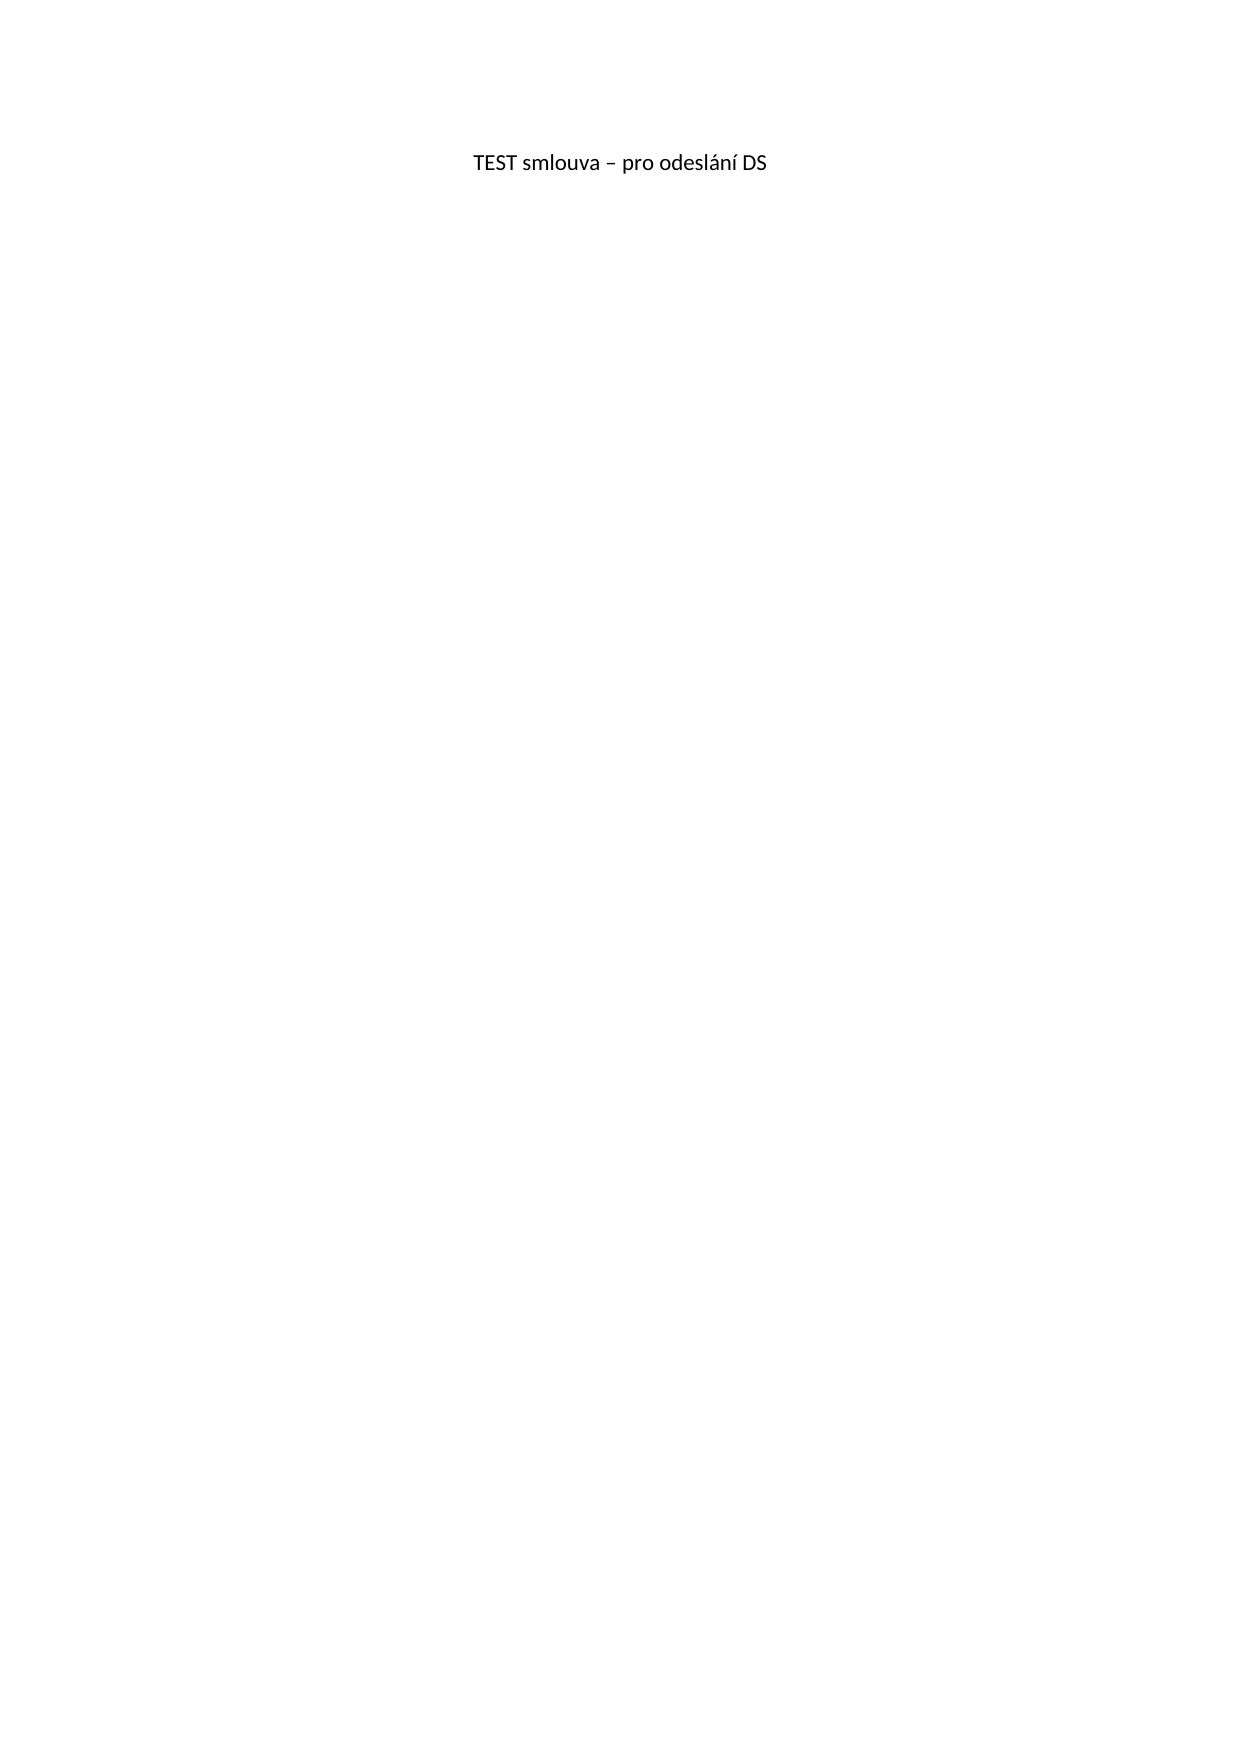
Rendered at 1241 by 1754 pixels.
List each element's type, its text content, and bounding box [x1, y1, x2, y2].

text TEST smlouva – pro odeslání DS [148, 148, 1093, 176]
